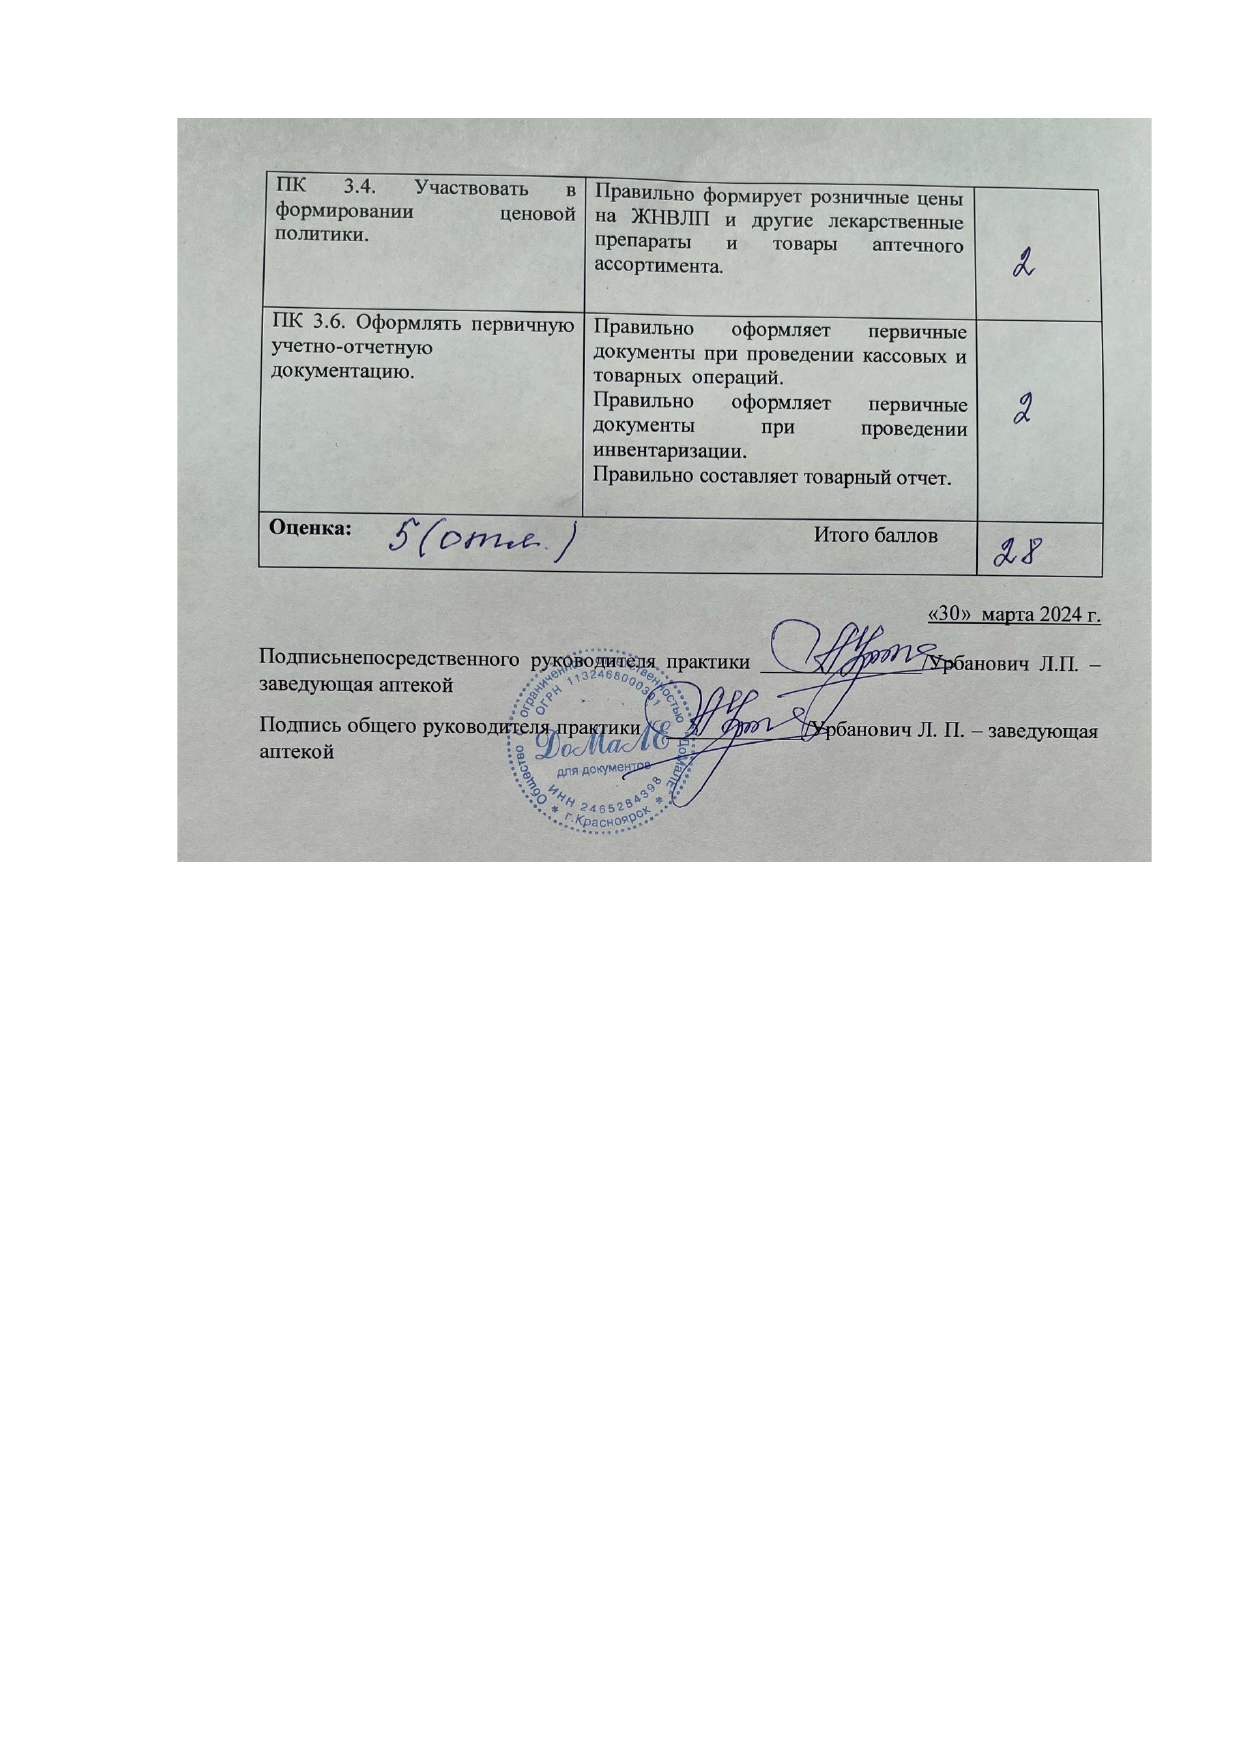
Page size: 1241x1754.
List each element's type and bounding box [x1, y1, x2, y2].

picture [177, 118, 1152, 862]
